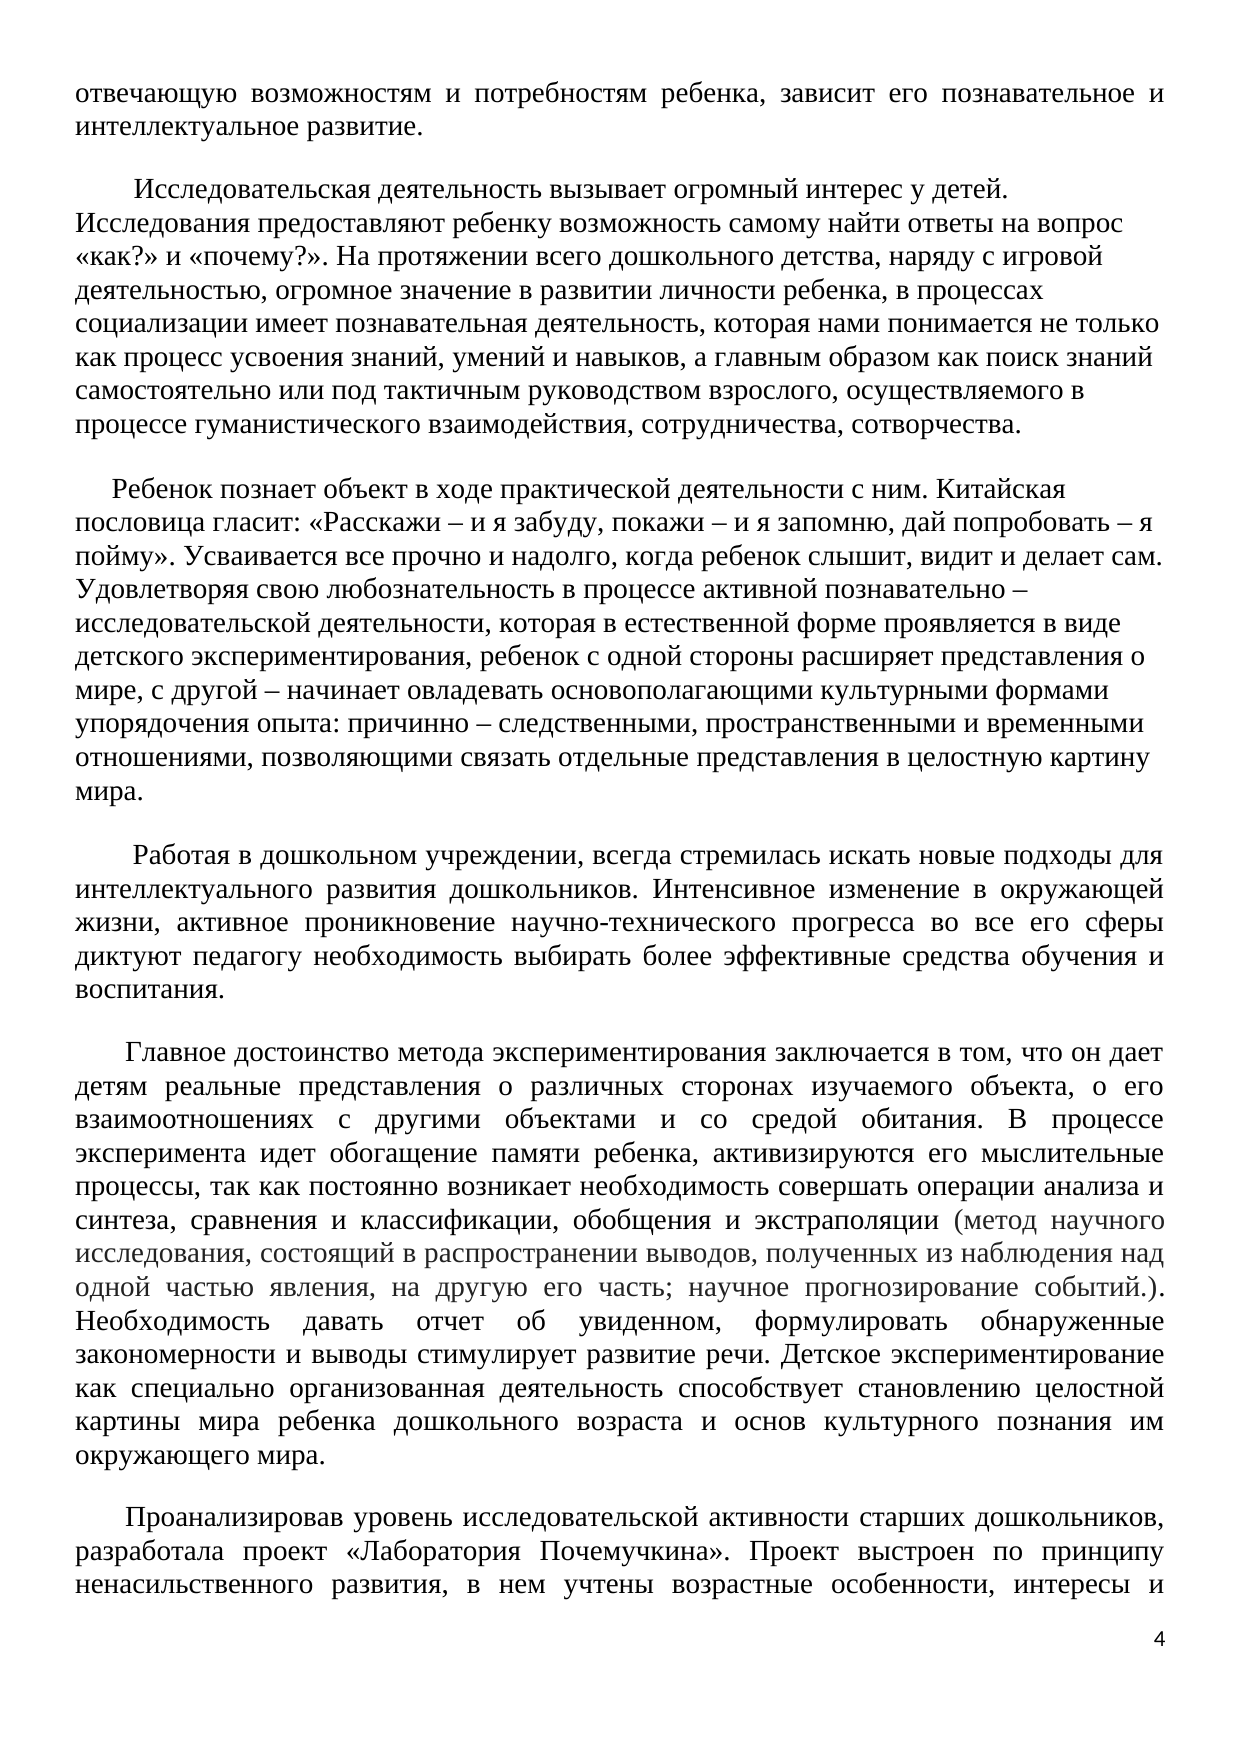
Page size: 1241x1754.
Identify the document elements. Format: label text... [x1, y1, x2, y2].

text Ребенок познает объект в ходе практической деятельности с ним. Китайская пословица гласит: «Расскажи – и я забуду, покажи – и я запомню, дай попробовать – я пойму». Усваивается все прочно и надолго, когда ребенок слышит, видит и делает сам. Удовлетворяя свою любознательность в процессе активной познавательно – исследовательской деятельности, которая в естественной форме проявляется в виде детского экспериментирования, ребенок с одной стороны расширяет представления о мире, с другой – начинает овладевать основополагающими культурными формами упорядочения опыта: причинно – следственными, пространственными и временными отношениями, позволяющими связать отдельные представления в целостную картину мира. [75, 471, 1165, 806]
text Главное достоинство метода экспериментирования заключается в том, что он дает детям реальные представления о различных сторонах изучаемого объекта, о его взаимоотношениях с другими объектами и со средой обитания. В процессе эксперимента идет обогащение памяти ребенка, активизируются его мыслительные процессы, так как постоянно возникает необходимость совершать операции анализа и синтеза, сравнения и классификации, обобщения и экстраполяции (метод научного исследования, состоящий в распространении выводов, полученных из наблюдения над одной частью явления, на другую его часть; научное прогнозирование событий.). Необходимость давать отчет об увиденном, формулировать обнаруженные закономерности и выводы стимулирует развитие речи. Детское экспериментирование как специально организованная деятельность способствует становлению целостной картины мира ребенка дошкольного возраста и основ культурного познания им окружающего мира. [75, 1269, 1165, 1470]
text Главное достоинство метода экспериментирования заключается в том, что он дает детям реальные представления о различных сторонах изучаемого объекта, о его взаимоотношениях с другими объектами и со средой обитания. В процессе эксперимента идет обогащение памяти ребенка, активизируются его мыслительные процессы, так как постоянно возникает необходимость совершать операции анализа и синтеза, сравнения и классификации, обобщения и экстраполяции (метод научного исследования, состоящий в распространении выводов, полученных из наблюдения над одной частью явления, на другую его часть; научное прогнозирование событий.). Необходимость давать отчет об увиденном, формулировать обнаруженные закономерности и выводы стимулирует развитие речи. Детское экспериментирование как специально организованная деятельность способствует становлению целостной картины мира ребенка дошкольного возраста и основ культурного познания им окружающего мира. [75, 1034, 1165, 1236]
text Работая в дошкольном учреждении, всегда стремилась искать новые подходы для интеллектуального развития дошкольников. Интенсивное изменение в окружающей жизни, активное проникновение научно-технического прогресса во все его сферы диктуют педагогу необходимость выбирать более эффективные средства обучения и воспитания. [75, 837, 1165, 1005]
text Исследовательская деятельность вызывает огромный интерес у детей. Исследования предоставляют ребенку возможность самому найти ответы на вопрос «как?» и «почему?». На протяжении всего дошкольного детства, наряду с игровой деятельностью, огромное значение в развитии личности ребенка, в процессах социализации имеет познавательная деятельность, которая нами понимается не только как процесс усвоения знаний, умений и навыков, а главным образом как поиск знаний самостоятельно или под тактичным руководством взрослого, осуществляемого в процессе гуманистического взаимодействия, сотрудничества, сотворчества. [75, 171, 1165, 439]
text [75, 1499, 1165, 1600]
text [75, 75, 1165, 142]
